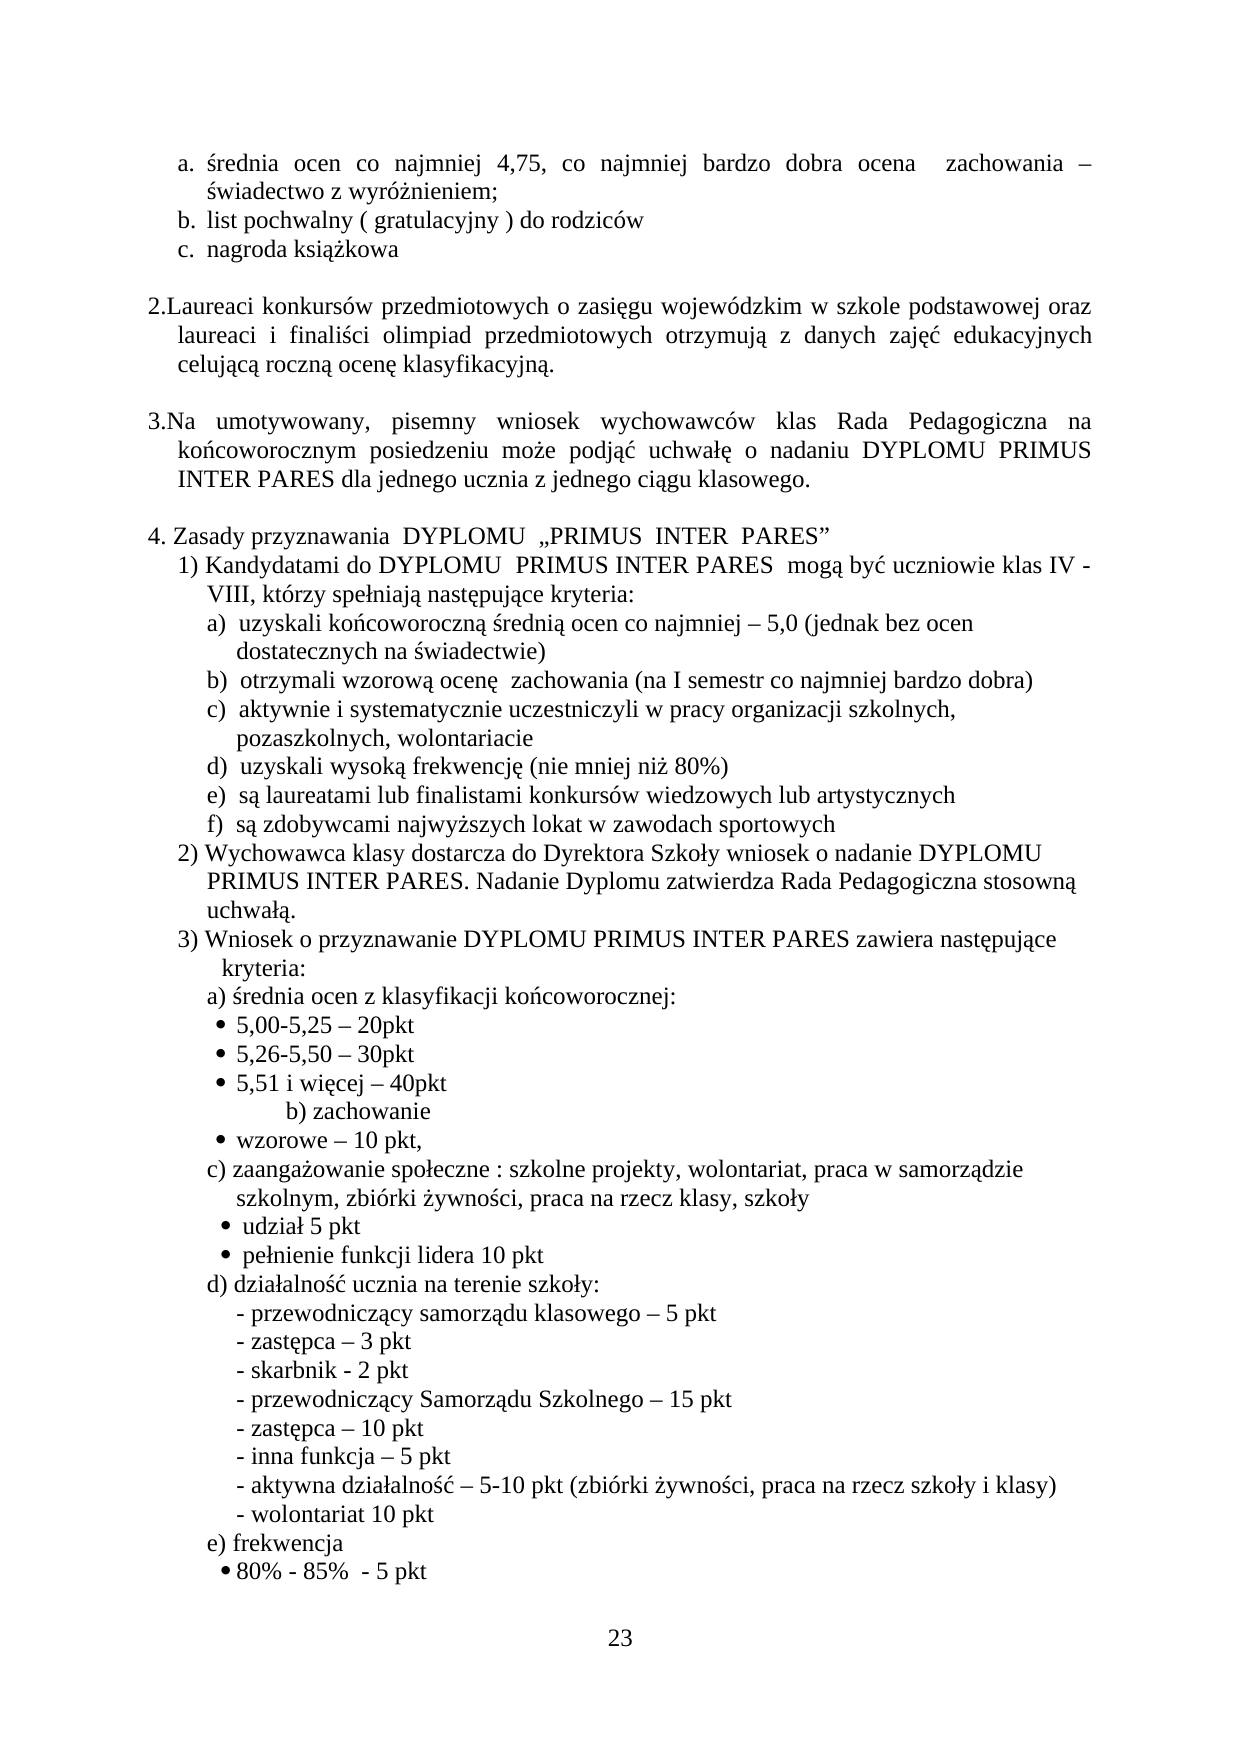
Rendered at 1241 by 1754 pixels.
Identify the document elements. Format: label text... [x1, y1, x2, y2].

list 80% - 85% - 5 pkt [221, 1556, 1093, 1585]
list pełnienie funkcji lidera 10 pkt [207, 1240, 1093, 1269]
list a) średnia ocen z klasyfikacji końcoworocznej: [207, 981, 1093, 1010]
list - zastępca – 10 pkt [236, 1413, 1093, 1441]
list d) działalność ucznia na terenie szkoły: [207, 1269, 1093, 1298]
list 5,26-5,50 – 30pkt [216, 1039, 1093, 1068]
list e) są laureatami lub finalistami konkursów wiedzowych lub artystycznych [207, 780, 1093, 809]
list c) aktywnie i systematycznie uczestniczyli w pracy organizacji szkolnych, pozaszkolnych, wolontariacie [207, 694, 1093, 751]
text b) zachowanie [227, 1096, 1093, 1125]
list f) są zdobywcami najwyższych lokat w zawodach sportowych [207, 809, 1093, 838]
list - przewodniczący Samorządu Szkolnego – 15 pkt [236, 1384, 1093, 1413]
list list pochwalny ( gratulacyjny ) do rodziców [177, 205, 1093, 234]
list - skarbnik - 2 pkt [236, 1355, 1093, 1384]
list nagroda książkowa [177, 234, 1093, 263]
list średnia ocen co najmniej 4,75, co najmniej bardzo dobra ocena zachowania – świadectwo z wyróżnieniem; [177, 148, 1093, 205]
list - zastępca – 3 pkt [236, 1326, 1093, 1355]
list - inna funkcja – 5 pkt [236, 1441, 1093, 1470]
list 2.Laureaci konkursów przedmiotowych o zasięgu wojewódzkim w szkole podstawowej oraz laureaci i finaliści olimpiad przedmiotowych otrzymują z danych zajęć edukacyjnych celującą roczną ocenę klasyfikacyjną. [148, 291, 1093, 378]
list 3) Wniosek o przyznawanie DYPLOMU PRIMUS INTER PARES zawiera następujące kryteria: [177, 924, 1093, 981]
list - aktywna działalność – 5-10 pkt (zbiórki żywności, praca na rzecz szkoły i klasy) [236, 1470, 1093, 1499]
list a) uzyskali końcoworoczną średnią ocen co najmniej – 5,0 (jednak bez ocen dostatecznych na świadectwie) [207, 608, 1093, 665]
list e) frekwencja [207, 1528, 1093, 1556]
list 5,51 i więcej – 40pkt [216, 1068, 1093, 1096]
list - przewodniczący samorządu klasowego – 5 pkt [236, 1298, 1093, 1326]
list wzorowe – 10 pkt, [216, 1125, 1093, 1154]
list b) otrzymali wzorową ocenę zachowania (na I semestr co najmniej bardzo dobra) [207, 665, 1093, 694]
list d) uzyskali wysoką frekwencję (nie mniej niż 80%) [207, 751, 1093, 780]
list 2) Wychowawca klasy dostarcza do Dyrektora Szkoły wniosek o nadanie DYPLOMU PRIMUS INTER PARES. Nadanie Dyplomu zatwierdza Rada Pedagogiczna stosowną uchwałą. [177, 838, 1093, 924]
list 1) Kandydatami do DYPLOMU PRIMUS INTER PARES mogą być uczniowie klas IV - VIII, którzy spełniają następujące kryteria: [177, 550, 1093, 608]
list udział 5 pkt [207, 1211, 1093, 1240]
list 5,00-5,25 – 20pkt [216, 1010, 1093, 1039]
list - wolontariat 10 pkt [236, 1499, 1093, 1528]
text 4. Zasady przyznawania DYPLOMU „PRIMUS INTER PARES” [148, 521, 1093, 550]
list c) zaangażowanie społeczne : szkolne projekty, wolontariat, praca w samorządzie szkolnym, zbiórki żywności, praca na rzecz klasy, szkoły [207, 1154, 1093, 1211]
list 3.Na umotywowany, pisemny wniosek wychowawców klas Rada Pedagogiczna na końcoworocznym posiedzeniu może podjąć uchwałę o nadaniu DYPLOMU PRIMUS INTER PARES dla jednego ucznia z jednego ciągu klasowego. [148, 406, 1093, 493]
